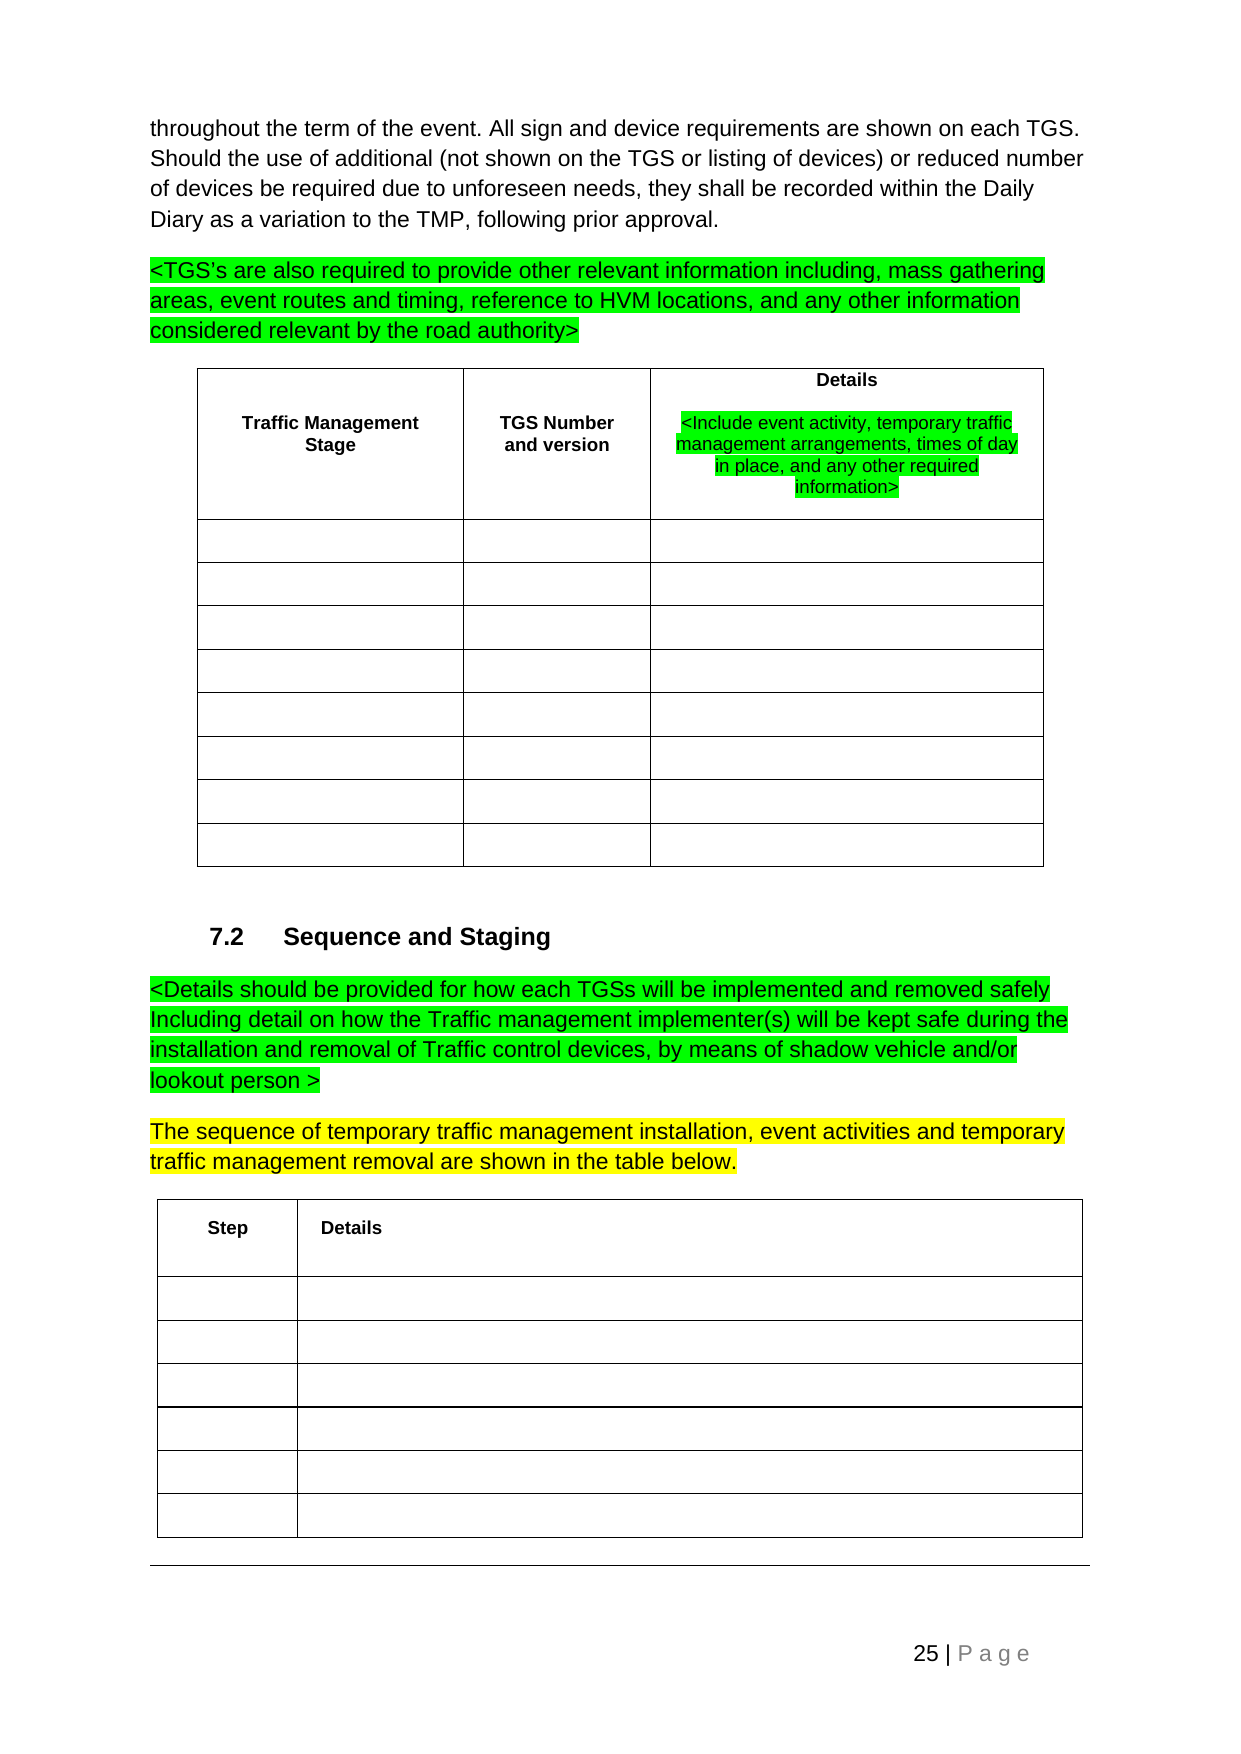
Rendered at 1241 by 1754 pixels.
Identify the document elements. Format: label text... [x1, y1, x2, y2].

table_cell [298, 1451, 1082, 1493]
table_cell [198, 780, 463, 823]
table_cell [158, 1277, 297, 1319]
table_cell [651, 780, 1043, 823]
table_header Details <Include event activity, temporary traffic management arrangements, times of day in place, and any other required information> [651, 369, 1043, 518]
table_cell [464, 737, 650, 779]
text <Details should be provided for how each TGSs will be implemented and removed safely Including detail on how the Traffic management implementer(s) will be kept safe during the installation and removal of Traffic control devices, by means of shadow vehicle and/or lookout person > [150, 976, 1090, 1093]
table_cell [298, 1408, 1082, 1450]
table_header Traffic Management Stage [198, 369, 463, 518]
table_cell [158, 1494, 297, 1537]
table_cell [651, 563, 1043, 605]
table_cell [198, 824, 463, 866]
table_cell [464, 606, 650, 649]
table_cell [651, 824, 1043, 866]
table_cell [198, 693, 463, 736]
table_cell [298, 1494, 1082, 1537]
table_cell [651, 606, 1043, 649]
table_cell [198, 520, 463, 562]
table_cell [464, 520, 650, 562]
text <TGS’s are also required to provide other relevant information including, mass gathering areas, event routes and timing, reference to HVM locations, and any other information considered relevant by the road authority> [150, 257, 1090, 343]
table_header Step [158, 1200, 297, 1276]
table_header TGS Number and version [464, 369, 650, 518]
table_cell [464, 650, 650, 692]
table_cell [198, 563, 463, 605]
table_cell [651, 650, 1043, 692]
table_cell [464, 780, 650, 823]
table_cell [298, 1321, 1082, 1363]
subtitle Sequence and Staging [209, 922, 1090, 951]
table_cell [198, 650, 463, 692]
table_cell [651, 520, 1043, 562]
table_cell [298, 1364, 1082, 1406]
table_cell [298, 1277, 1082, 1319]
table_cell [464, 693, 650, 736]
table_cell [651, 693, 1043, 736]
table_cell [158, 1408, 297, 1450]
table_cell [464, 824, 650, 866]
table_cell [651, 737, 1043, 779]
table_cell [198, 737, 463, 779]
table_cell [158, 1451, 297, 1493]
table_cell [198, 606, 463, 649]
table_header Details [298, 1200, 1082, 1276]
table_cell [158, 1364, 297, 1406]
table_cell [464, 563, 650, 605]
table_cell [158, 1321, 297, 1363]
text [150, 115, 1090, 232]
text The sequence of temporary traffic management installation, event activities and temporary traffic management removal are shown in the table below. [150, 1118, 1090, 1174]
